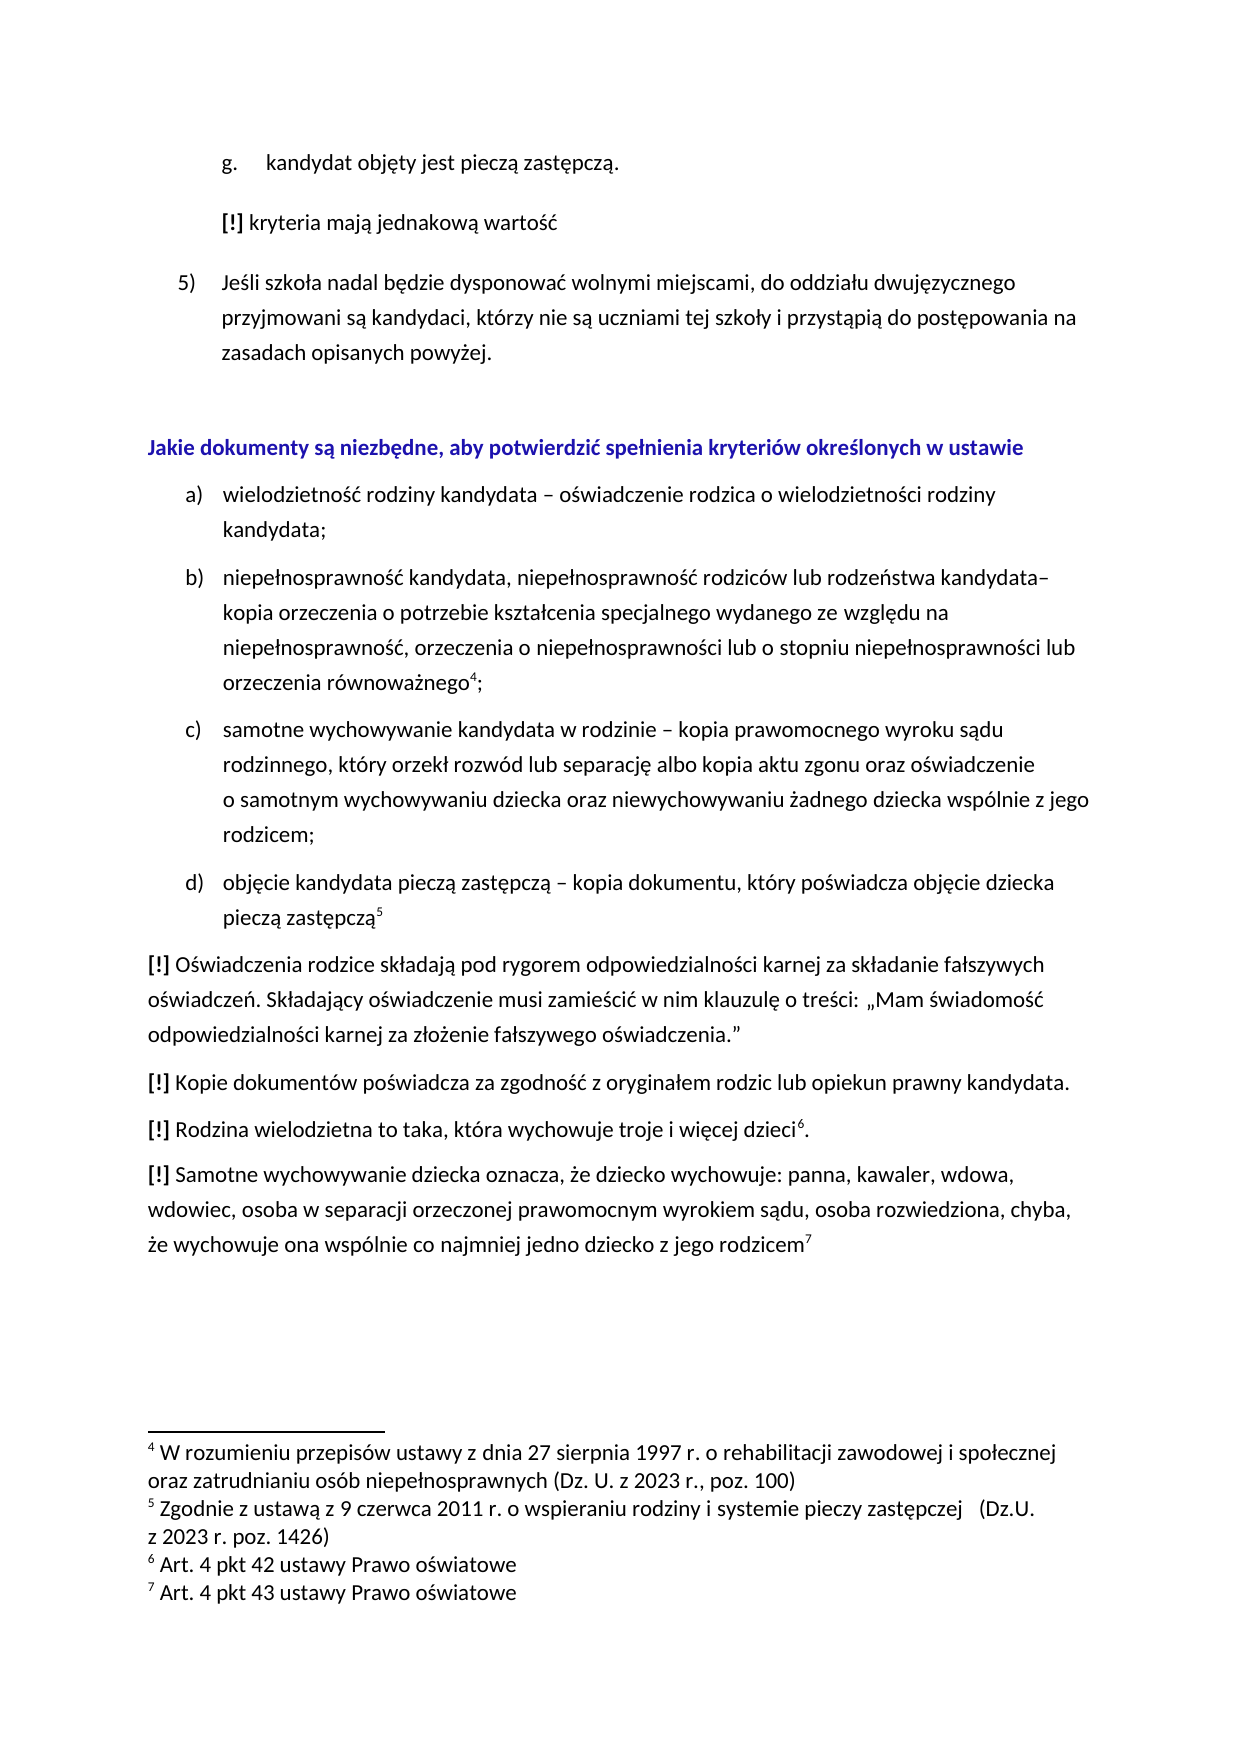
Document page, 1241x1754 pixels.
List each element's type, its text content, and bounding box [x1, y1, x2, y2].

list samotne wychowywanie kandydata w rodzinie – kopia prawomocnego wyroku sądu rodzinnego, który orzekł rozwód lub separację albo kopia aktu zgonu oraz oświadczenie o samotnym wychowywaniu dziecka oraz niewychowywaniu żadnego dziecka wspólnie z jego rodzicem; [185, 716, 1093, 849]
text [!] Rodzina wielodzietna to taka, która wychowuje troje i więcej dzieci. [148, 1116, 1093, 1144]
text [!] kryteria mają jednakową wartość [148, 208, 1093, 236]
list Jeśli szkoła nadal będzie dysponować wolnymi miejscami, do oddziału dwujęzycznego przyjmowani są kandydaci, którzy nie są uczniami tej szkoły i przystąpią do postępowania na zasadach opisanych powyżej. [177, 268, 1093, 366]
list kandydat objęty jest pieczą zastępczą. [221, 148, 1093, 176]
text [!] Oświadczenia rodzice składają pod rygorem odpowiedzialności karnej za składanie fałszywych oświadczeń. Składający oświadczenie musi zamieścić w nim klauzulę o treści: „Mam świadomość odpowiedzialności karnej za złożenie fałszywego oświadczenia.” [148, 951, 1093, 1049]
text [!] Kopie dokumentów poświadcza za zgodność z oryginałem rodzic lub opiekun prawny kandydata. [148, 1068, 1093, 1096]
text Jakie dokumenty są niezbędne, aby potwierdzić spełnienia kryteriów określonych w ustawie [148, 433, 1093, 461]
list objęcie kandydata pieczą zastępczą – kopia dokumentu, który poświadcza objęcie dziecka pieczą zastępczą [185, 868, 1093, 931]
list niepełnosprawność kandydata, niepełnosprawność rodziców lub rodzeństwa kandydata– kopia orzeczenia o potrzebie kształcenia specjalnego wydanego ze względu na niepełnosprawność, orzeczenia o niepełnosprawności lub o stopniu niepełnosprawności lub orzeczenia równoważnego; [185, 563, 1093, 696]
text [!] Samotne wychowywanie dziecka oznacza, że dziecko wychowuje: panna, kawaler, wdowa, wdowiec, osoba w separacji orzeczonej prawomocnym wyrokiem sądu, osoba rozwiedziona, chyba, że wychowuje ona wspólnie co najmniej jedno dziecko z jego rodzicem [148, 1160, 1093, 1258]
list wielodzietność rodziny kandydata – oświadczenie rodzica o wielodzietności rodziny kandydata; [185, 481, 1093, 544]
